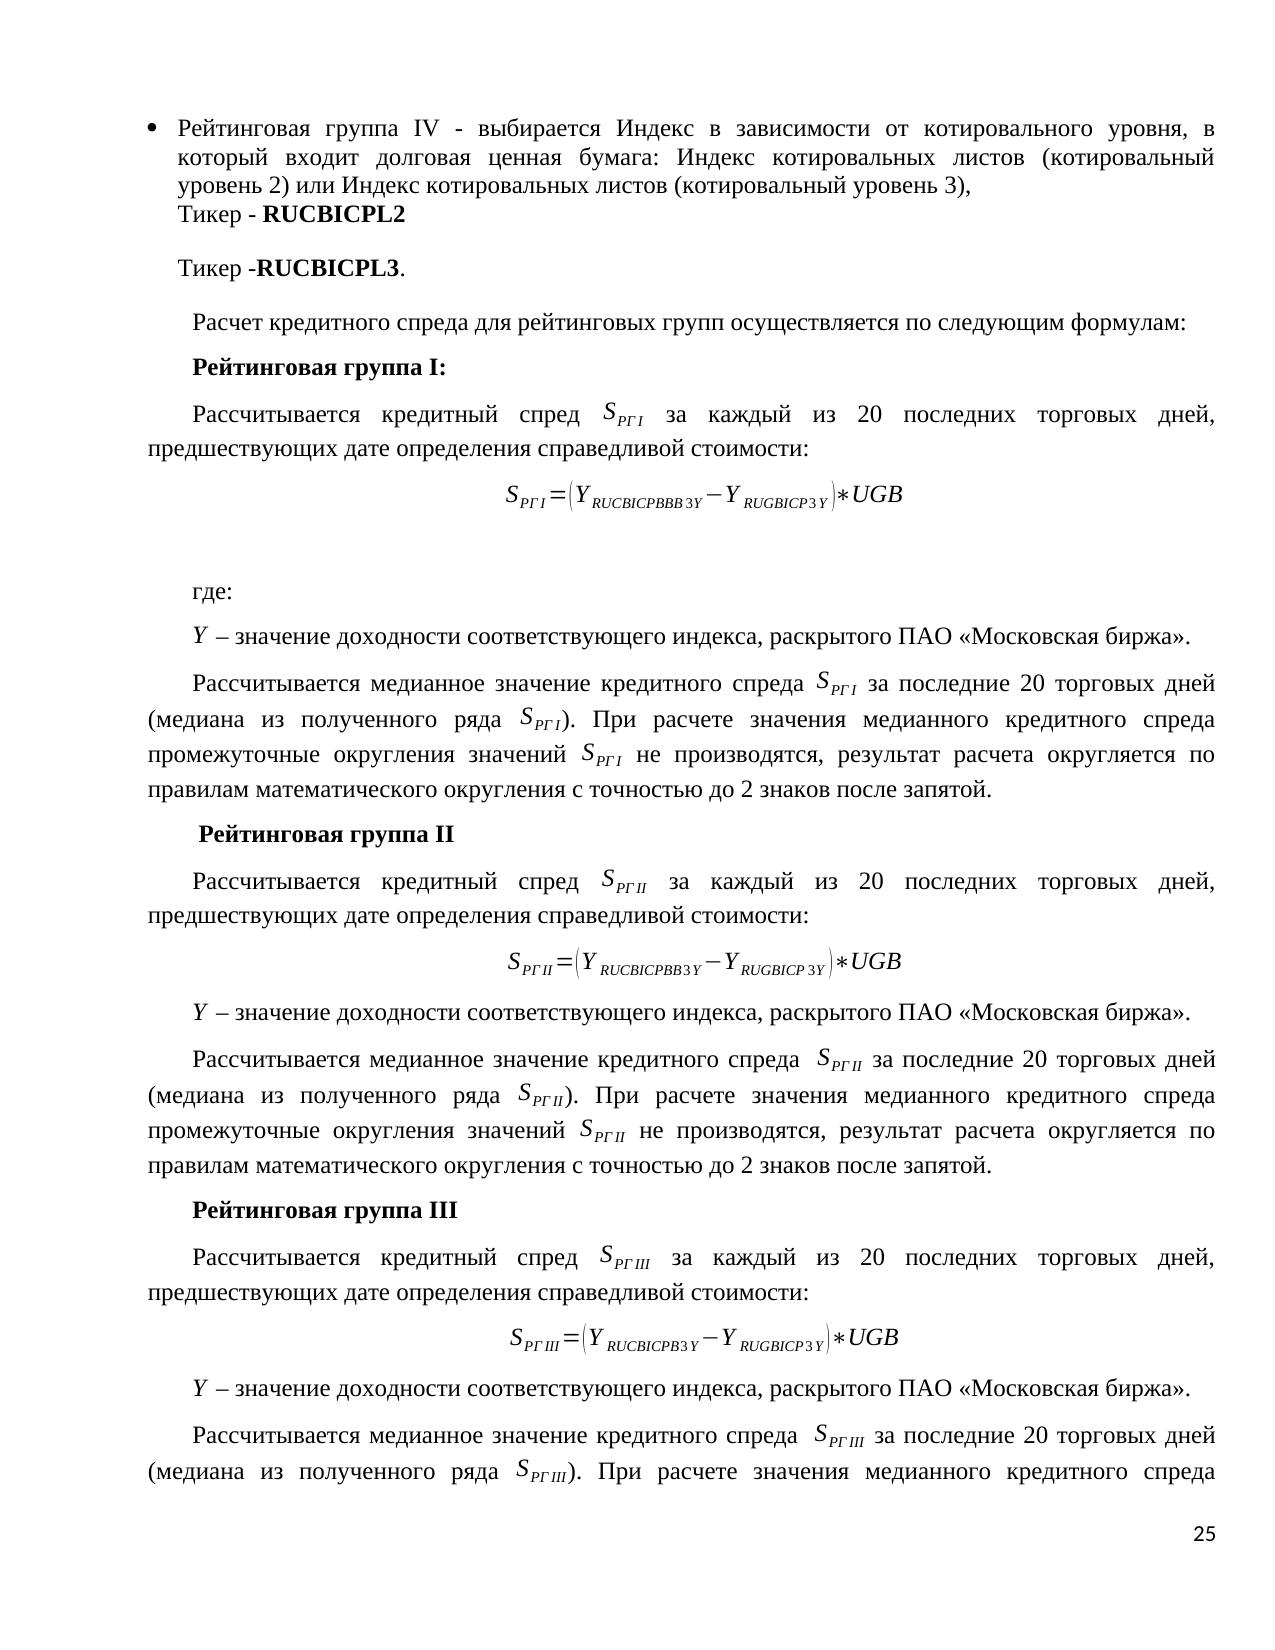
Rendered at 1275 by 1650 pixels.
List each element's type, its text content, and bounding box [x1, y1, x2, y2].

text Рассчитывается кредитный спред за каждый из 20 последних торговых дней, предшествующих дате определения справедливой стоимости: [148, 398, 1216, 462]
text где: [148, 576, 1216, 605]
list Рейтинговая группа IV - выбирается Индекс в зависимости от котировального уровня, в который входит долговая ценная бумага: Индекс котировальных листов (котировальный уровень 2) или Индекс котировальных листов (котировальный уровень 3), [148, 113, 1216, 199]
text Рассчитывается кредитный спред за каждый из 20 последних торговых дней, предшествующих дате определения справедливой стоимости: [148, 1241, 1216, 1305]
text Рейтинговая группа III [148, 1196, 1216, 1224]
text Расчет кредитного спреда для рейтинговых групп осуществляется по следующим формулам: [148, 307, 1216, 336]
text Тикер - RUCBICPL2 [148, 199, 1216, 228]
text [148, 1419, 1216, 1486]
text Рейтинговая группа II [148, 819, 1216, 848]
text – значение доходности соответствующего индекса, раскрытого ПАО «Московская биржа». [148, 997, 1216, 1026]
text Тикер -RUCBICPL3. [148, 253, 1216, 282]
text – значение доходности соответствующего индекса, раскрытого ПАО «Московская биржа». [148, 1373, 1216, 1402]
text Рейтинговая группа I: [148, 352, 1216, 381]
text – значение доходности соответствующего индекса, раскрытого ПАО «Московская биржа». [148, 621, 1216, 650]
text Рассчитывается кредитный спред за каждый из 20 последних торговых дней, предшествующих дате определения справедливой стоимости: [148, 865, 1216, 929]
